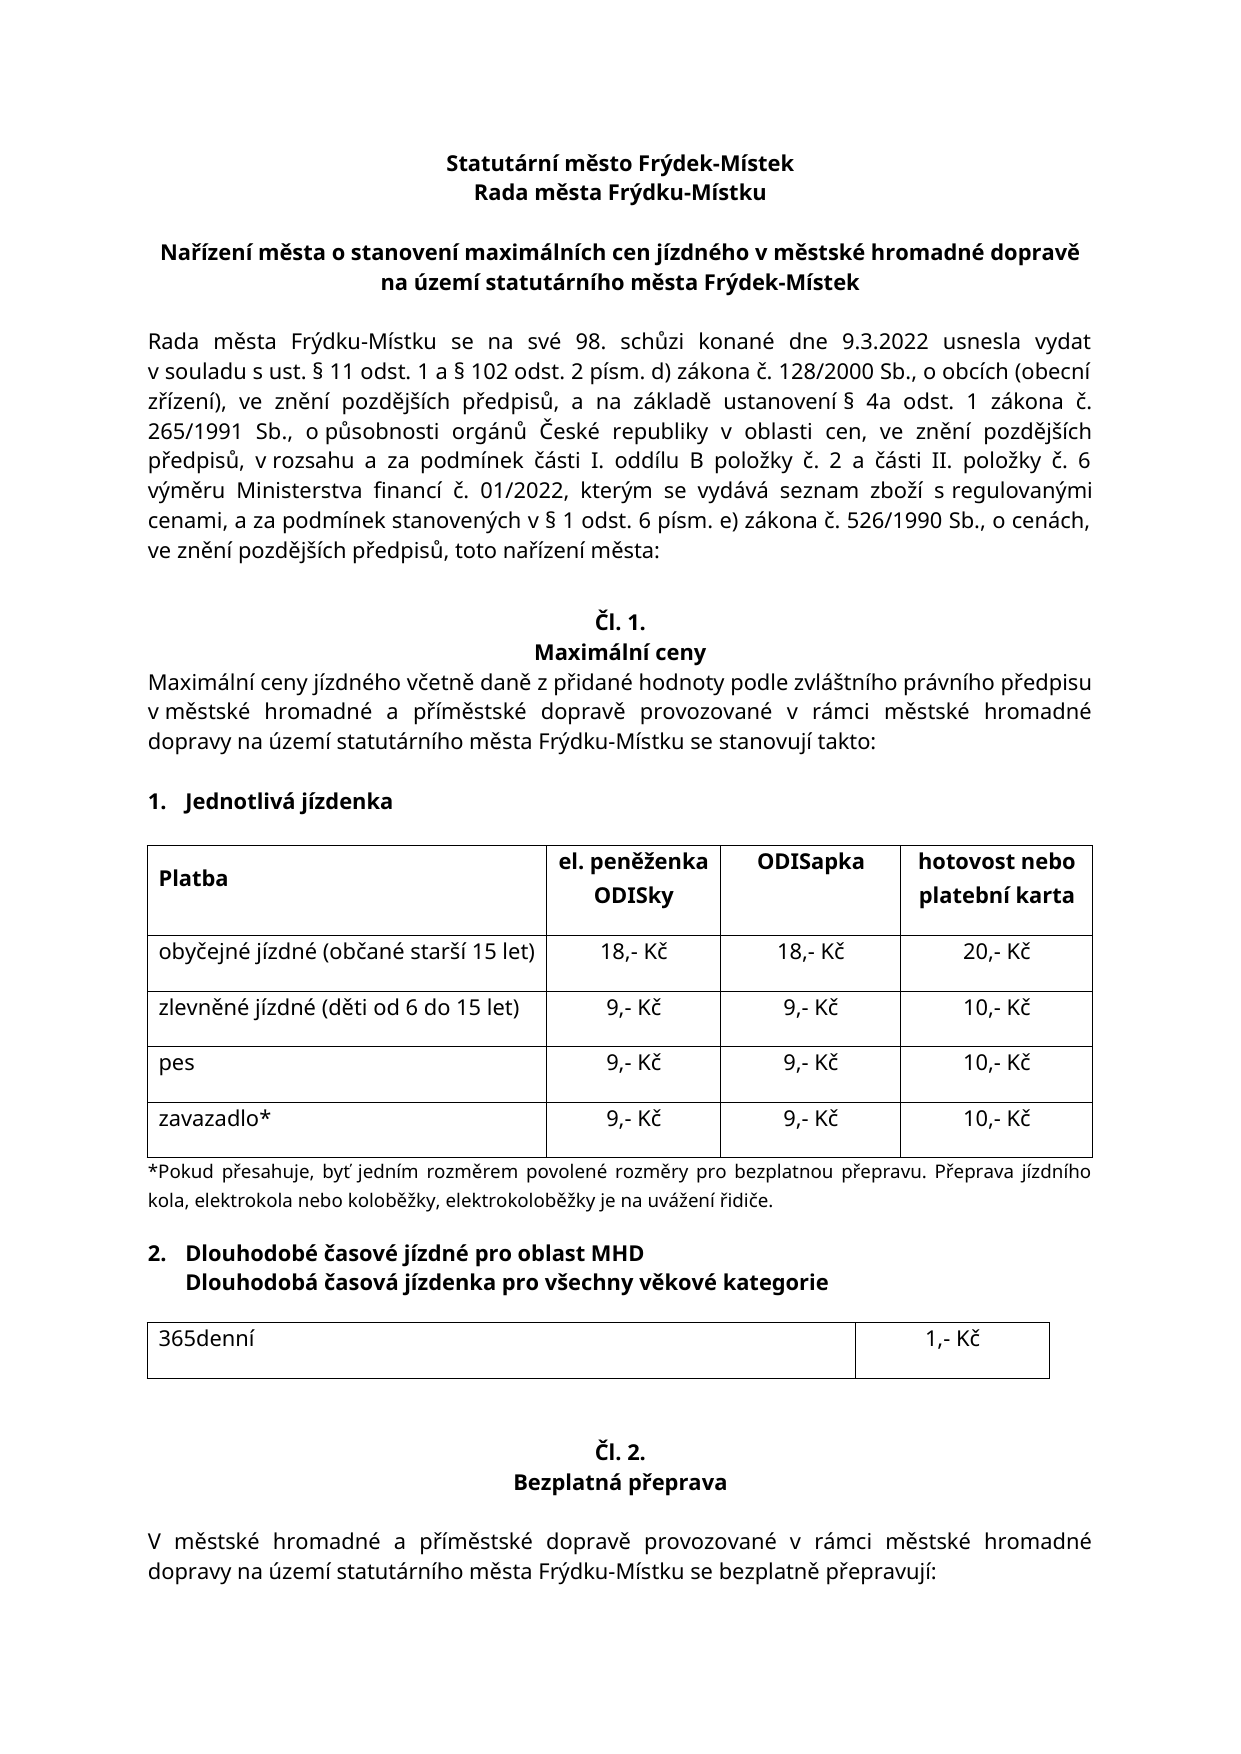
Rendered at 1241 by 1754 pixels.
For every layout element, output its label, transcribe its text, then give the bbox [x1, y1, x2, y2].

table_header ODISapka [721, 846, 900, 935]
list Jednotlivá jízdenka [148, 786, 1093, 816]
table_header 1,- Kč [856, 1323, 1049, 1378]
table_cell 18,- Kč [721, 936, 900, 991]
text Rada města Frýdku-Místku [148, 177, 1093, 207]
text Maximální ceny [148, 637, 1093, 667]
table_cell 9,- Kč [547, 1103, 720, 1157]
table_cell 20,- Kč [901, 936, 1092, 991]
table_cell 9,- Kč [547, 1047, 720, 1102]
list Dlouhodobé časové jízdné pro oblast MHD [148, 1237, 1093, 1267]
text V městské hromadné a příměstské dopravě provozované v rámci městské hromadné dopravy na území statutárního města Frýdku-Místku se bezplatně přepravují: [148, 1526, 1093, 1586]
text Rada města Frýdku-Místku se na své 98. schůzi konané dne 9.3.2022 usnesla vydat v souladu s ust. § 11 odst. 1 a § 102 odst. 2 písm. d) zákona č. 128/2000 Sb., o obcích (obecní zřízení), ve znění pozdějších předpisů, a na základě ustanovení § 4a odst. 1 zákona č. 265/1991 Sb., o působnosti orgánů České republiky v oblasti cen, ve znění pozdějších předpisů, v rozsahu a za podmínek části I. oddílu B položky č. 2 a části II. položky č. 6 výměru Ministerstva financí č. 01/2022, kterým se vydává seznam zboží s regulovanými cenami, a za podmínek stanovených v § 1 odst. 6 písm. e) zákona č. 526/1990 Sb., o cenách, ve znění pozdějších předpisů, toto nařízení města: [148, 326, 1093, 565]
table_cell 9,- Kč [547, 992, 720, 1046]
table_header hotovost nebo platební karta [901, 846, 1092, 935]
table_cell 10,- Kč [901, 1103, 1092, 1157]
text Statutární město Frýdek-Místek [148, 148, 1093, 177]
table_header 365denní [148, 1323, 855, 1378]
text *Pokud přesahuje, byť jedním rozměrem povolené rozměry pro bezplatnou přepravu. Přeprava jízdního kola, elektrokola nebo koloběžky, elektrokoloběžky je na uvážení řidiče. [148, 1158, 1093, 1213]
table_cell pes [148, 1047, 546, 1102]
text Čl. 1. [148, 607, 1093, 637]
table_cell 18,- Kč [547, 936, 720, 991]
text Maximální ceny jízdného včetně daně z přidané hodnoty podle zvláštního právního předpisu v městské hromadné a příměstské dopravě provozované v rámci městské hromadné dopravy na území statutárního města Frýdku-Místku se stanovují takto: [148, 667, 1093, 756]
table_cell zavazadlo* [148, 1103, 546, 1157]
table_cell obyčejné jízdné (občané starší 15 let) [148, 936, 546, 991]
table_header el. peněženka ODISky [547, 846, 720, 935]
text Bezplatná přeprava [148, 1466, 1093, 1496]
table_cell zlevněné jízdné (děti od 6 do 15 let) [148, 992, 546, 1046]
table_cell 9,- Kč [721, 992, 900, 1046]
table_cell 9,- Kč [721, 1047, 900, 1102]
text Čl. 2. [148, 1437, 1093, 1466]
text Dlouhodobá časová jízdenka pro všechny věkové kategorie [185, 1267, 1093, 1297]
table_header Platba [148, 846, 546, 935]
table_cell 10,- Kč [901, 992, 1092, 1046]
table_cell 9,- Kč [721, 1103, 900, 1157]
text Nařízení města o stanovení maximálních cen jízdného v městské hromadné dopravě na území statutárního města Frýdek-Místek [148, 237, 1093, 297]
table_cell 10,- Kč [901, 1047, 1092, 1102]
